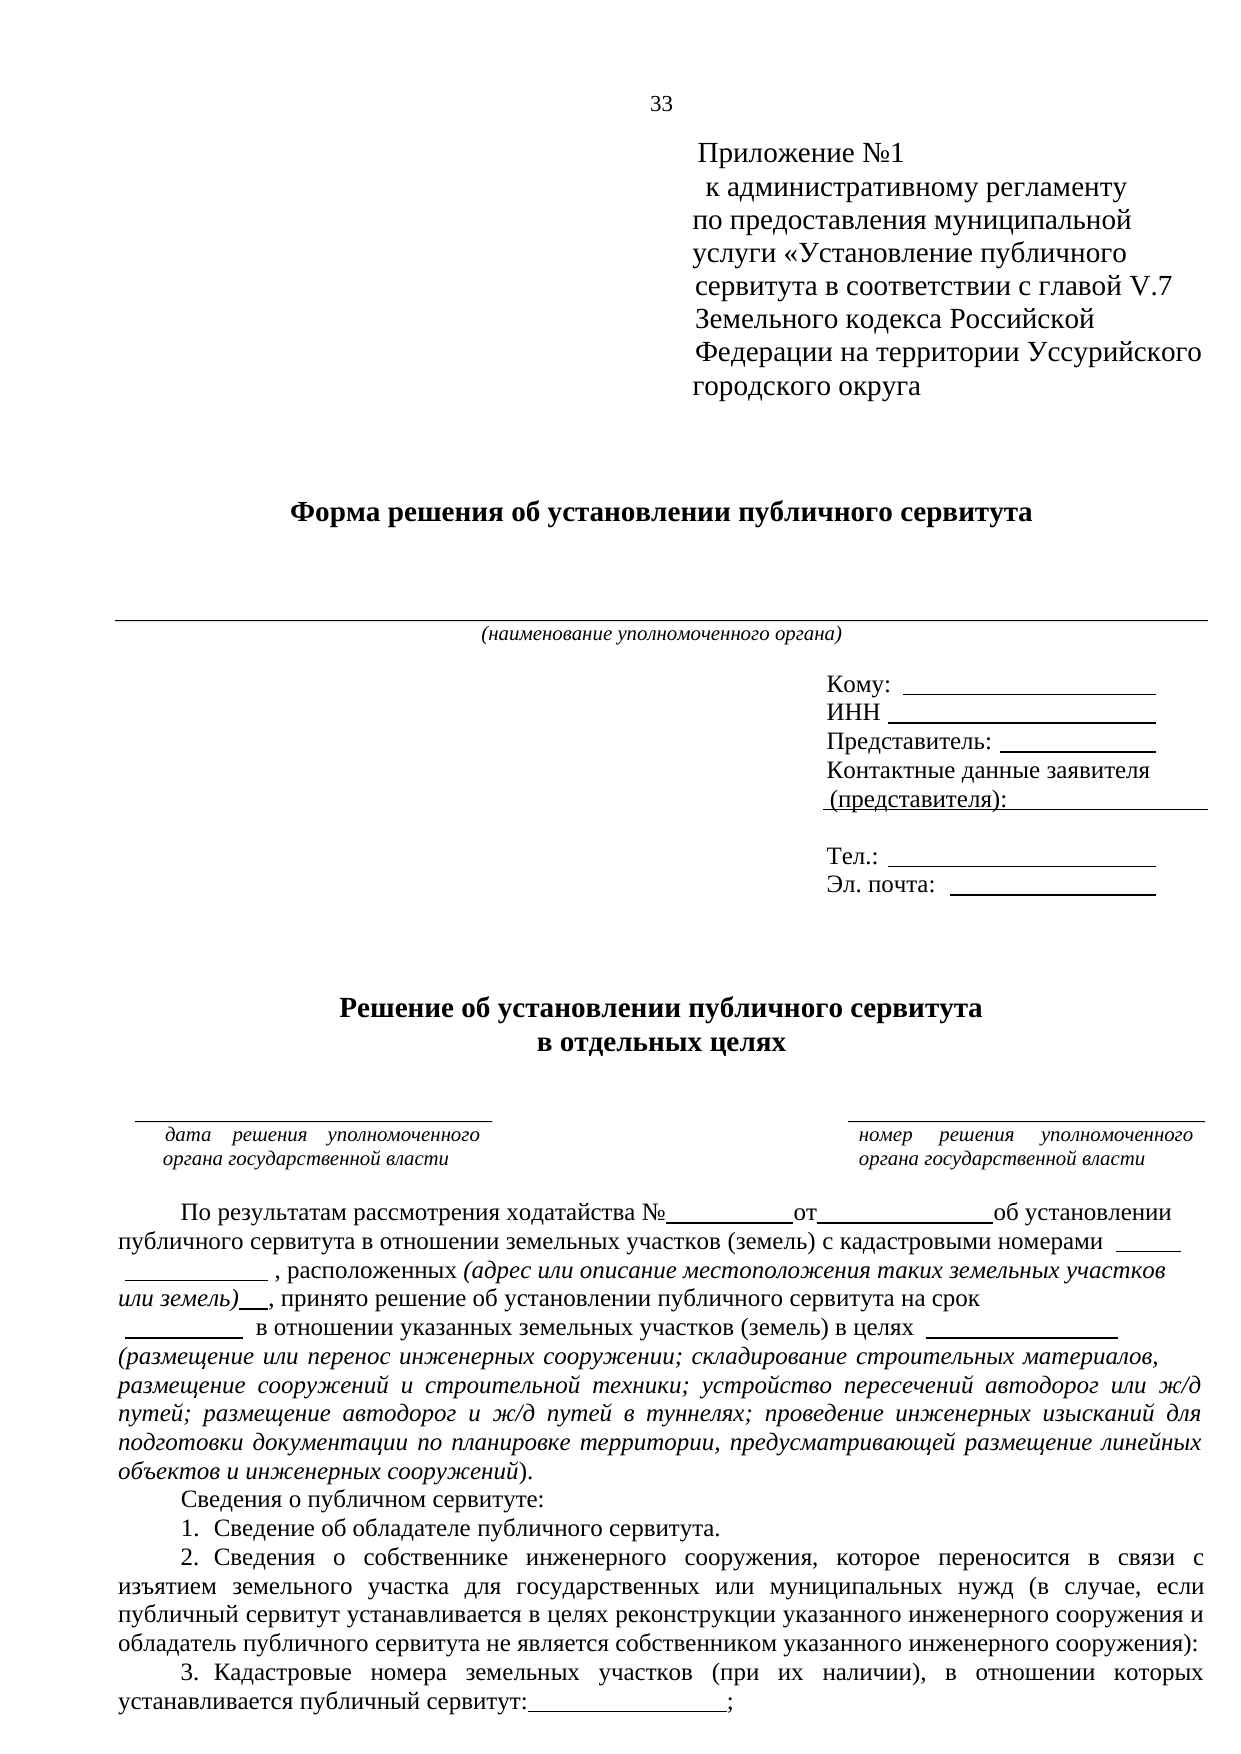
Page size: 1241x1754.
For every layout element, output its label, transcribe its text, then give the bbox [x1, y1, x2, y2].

text Федерации на территории Уссурийского [104, 335, 1219, 368]
text Эл. почта: [826, 869, 1219, 898]
text Сведения о публичном сервитуте: [181, 1485, 1219, 1513]
text По результатам рассмотрения ходатайства № от об установлении публичного сервитута в отношении земельных участков (земель) с кадастровыми номерами [118, 1197, 1181, 1255]
text номер решения уполномоченного [859, 1124, 1219, 1146]
text органа государственной власти [163, 1146, 484, 1170]
text Тел.: [826, 841, 1219, 869]
text услуги «Установление публичного [104, 236, 1219, 269]
text Контактные данные заявителя [826, 755, 1219, 784]
text сервитута в соответствии с главой V.7 [104, 269, 1219, 302]
text по предоставления муниципальной [488, 202, 1221, 236]
list Сведения о собственнике инженерного сооружения, которое переносится в связи с изъятием земельного участка для государственных или муниципальных нужд (в случае, если публичный сервитут устанавливается в целях реконструкции указанного инженерного сооружения и обладатель публичного сервитута не является собственником указанного инженерного сооружения): [118, 1542, 1205, 1657]
text (наименование уполномоченного органа) [173, 616, 1149, 645]
text , расположенных (адрес или описание местоположения таких земельных участков или земель) , принято решение об установлении публичного сервитута на срок [118, 1255, 1204, 1312]
text в отношении указанных земельных участков (земель) в целях (размещение или перенос инженерных сооружении; складирование строительных материалов, размещение сооружений и строительной техники; устройство пересечений автодорог или ж/д путей; размещение автодорог и ж/д путей в туннелях; проведение инженерных изысканий для подготовки документации по планировке территории, предусматривающей размещение линейных объектов и инженерных сооружений). [118, 1312, 1204, 1485]
text Земельного кодекса Российской [104, 302, 1219, 335]
text органа государственной власти [859, 1146, 1219, 1170]
text (представителя): [823, 784, 1219, 812]
subtitle Решение об установлении публичного сервитута в отдельных целях [339, 990, 985, 1057]
list Кадастровые номера земельных участков (при их наличии), в отношении которых устанавливается публичный сервитут: ; [118, 1657, 1204, 1714]
list Сведение об обладателе публичного сервитута. [181, 1513, 1219, 1542]
text Приложение №1 [104, 135, 1221, 169]
text к административному регламенту [488, 169, 1221, 202]
subtitle Форма решения об установлении публичного сервитута [173, 494, 1149, 528]
text городского округа [488, 368, 1221, 402]
text ИНН [826, 697, 1219, 726]
text дата решения уполномоченного [165, 1124, 484, 1146]
text Кому: [826, 669, 1219, 697]
text Представитель: [826, 726, 1219, 755]
